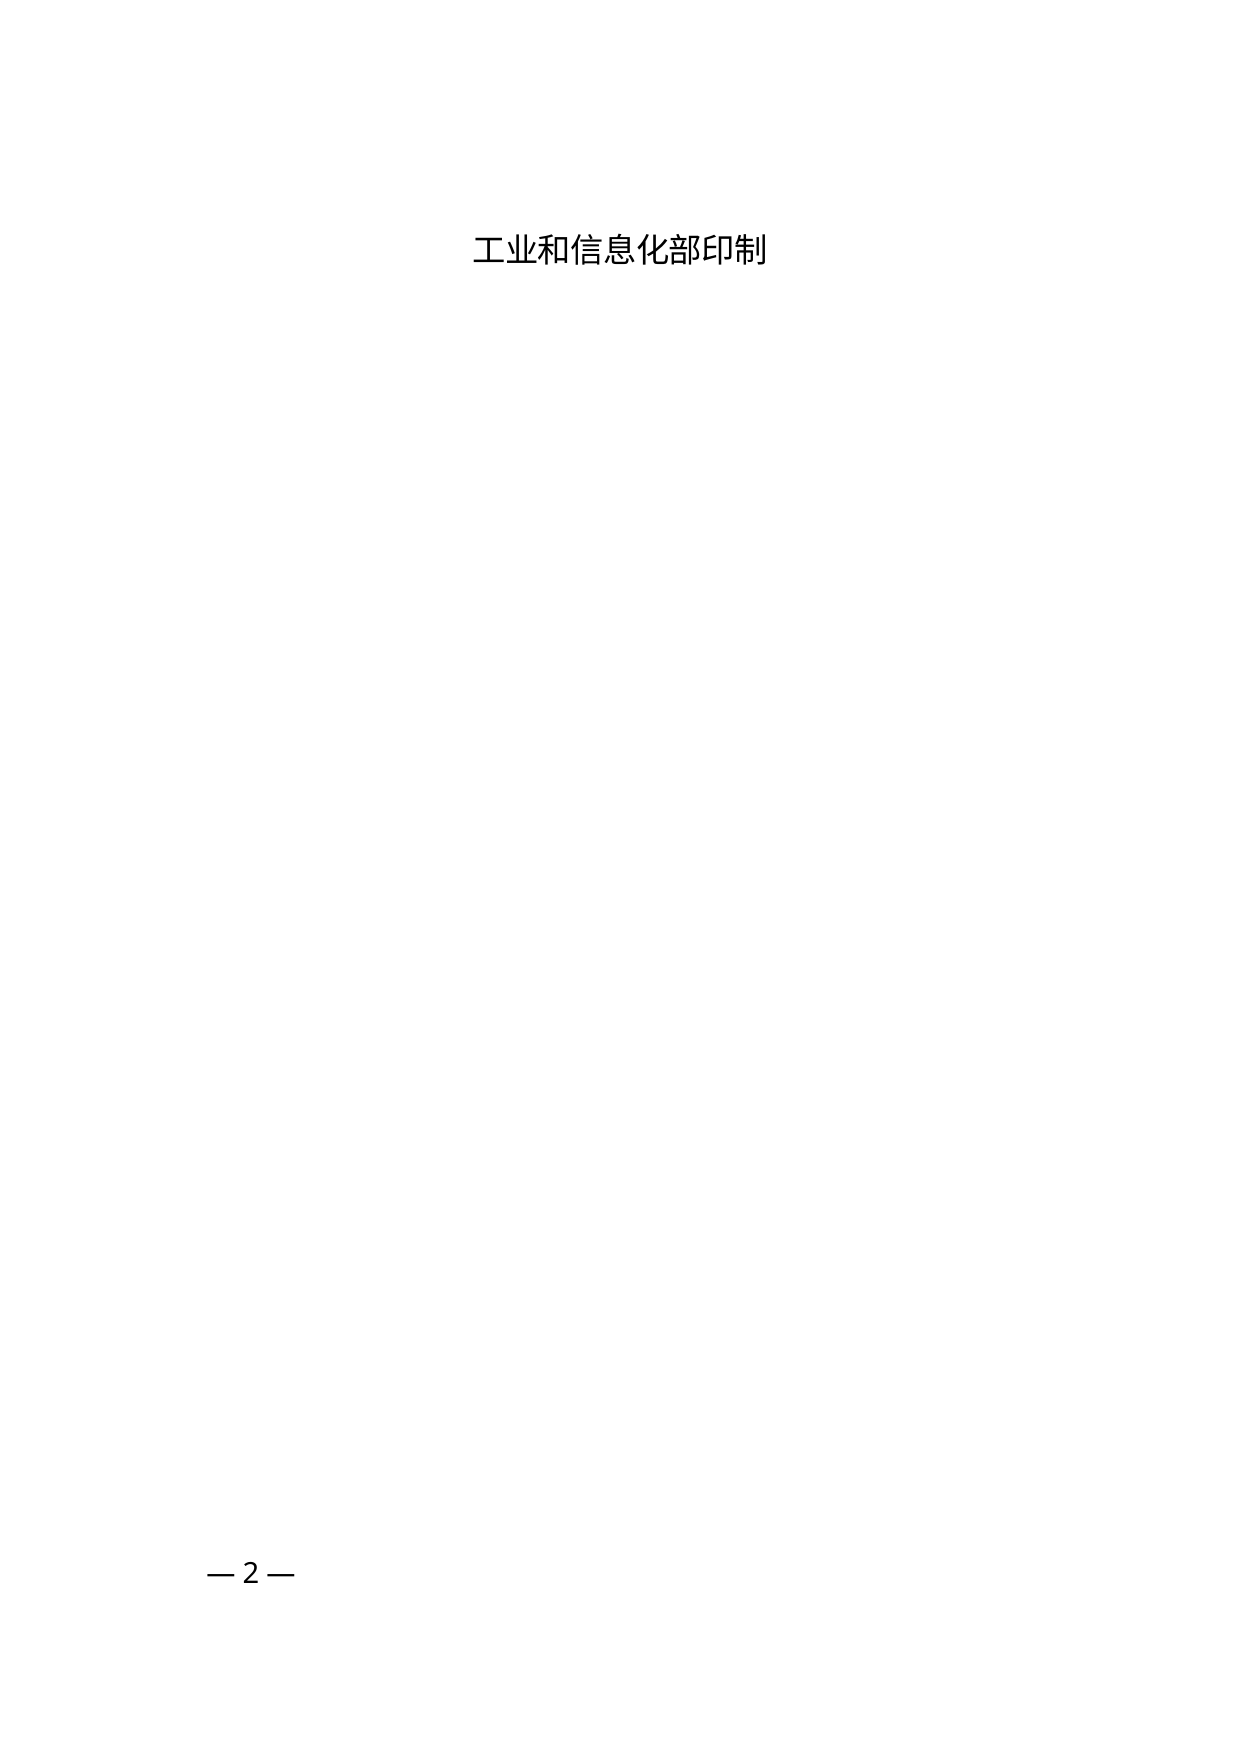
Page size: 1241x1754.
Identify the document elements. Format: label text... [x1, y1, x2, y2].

text 工业和信息化部印制 [187, 215, 1053, 280]
